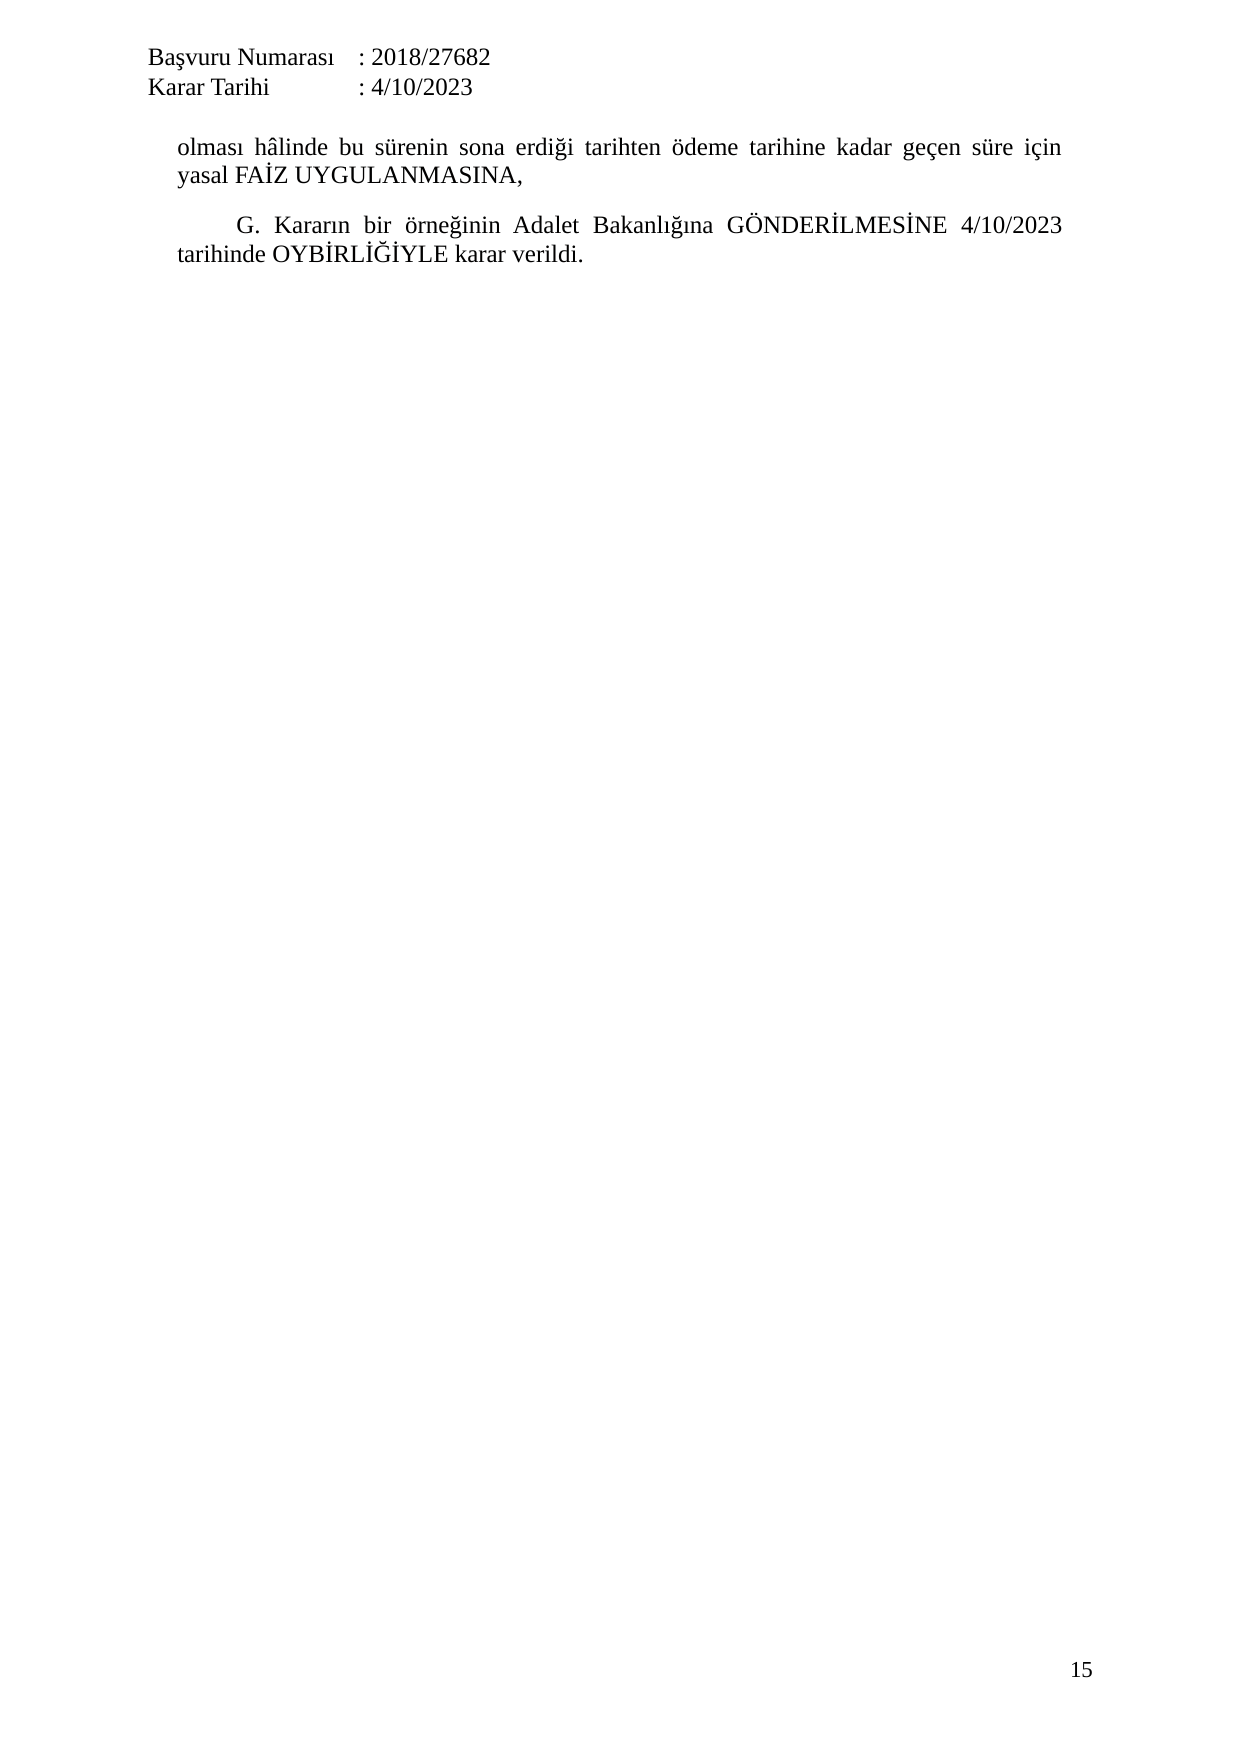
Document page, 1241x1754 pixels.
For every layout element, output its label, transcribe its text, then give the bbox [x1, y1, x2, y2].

text G. Kararın bir örneğinin Adalet Bakanlığına GÖNDERİLMESİNE 4/10/2023 tarihinde OYBİRLİĞİYLE karar verildi. [177, 210, 1063, 267]
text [177, 132, 1063, 189]
